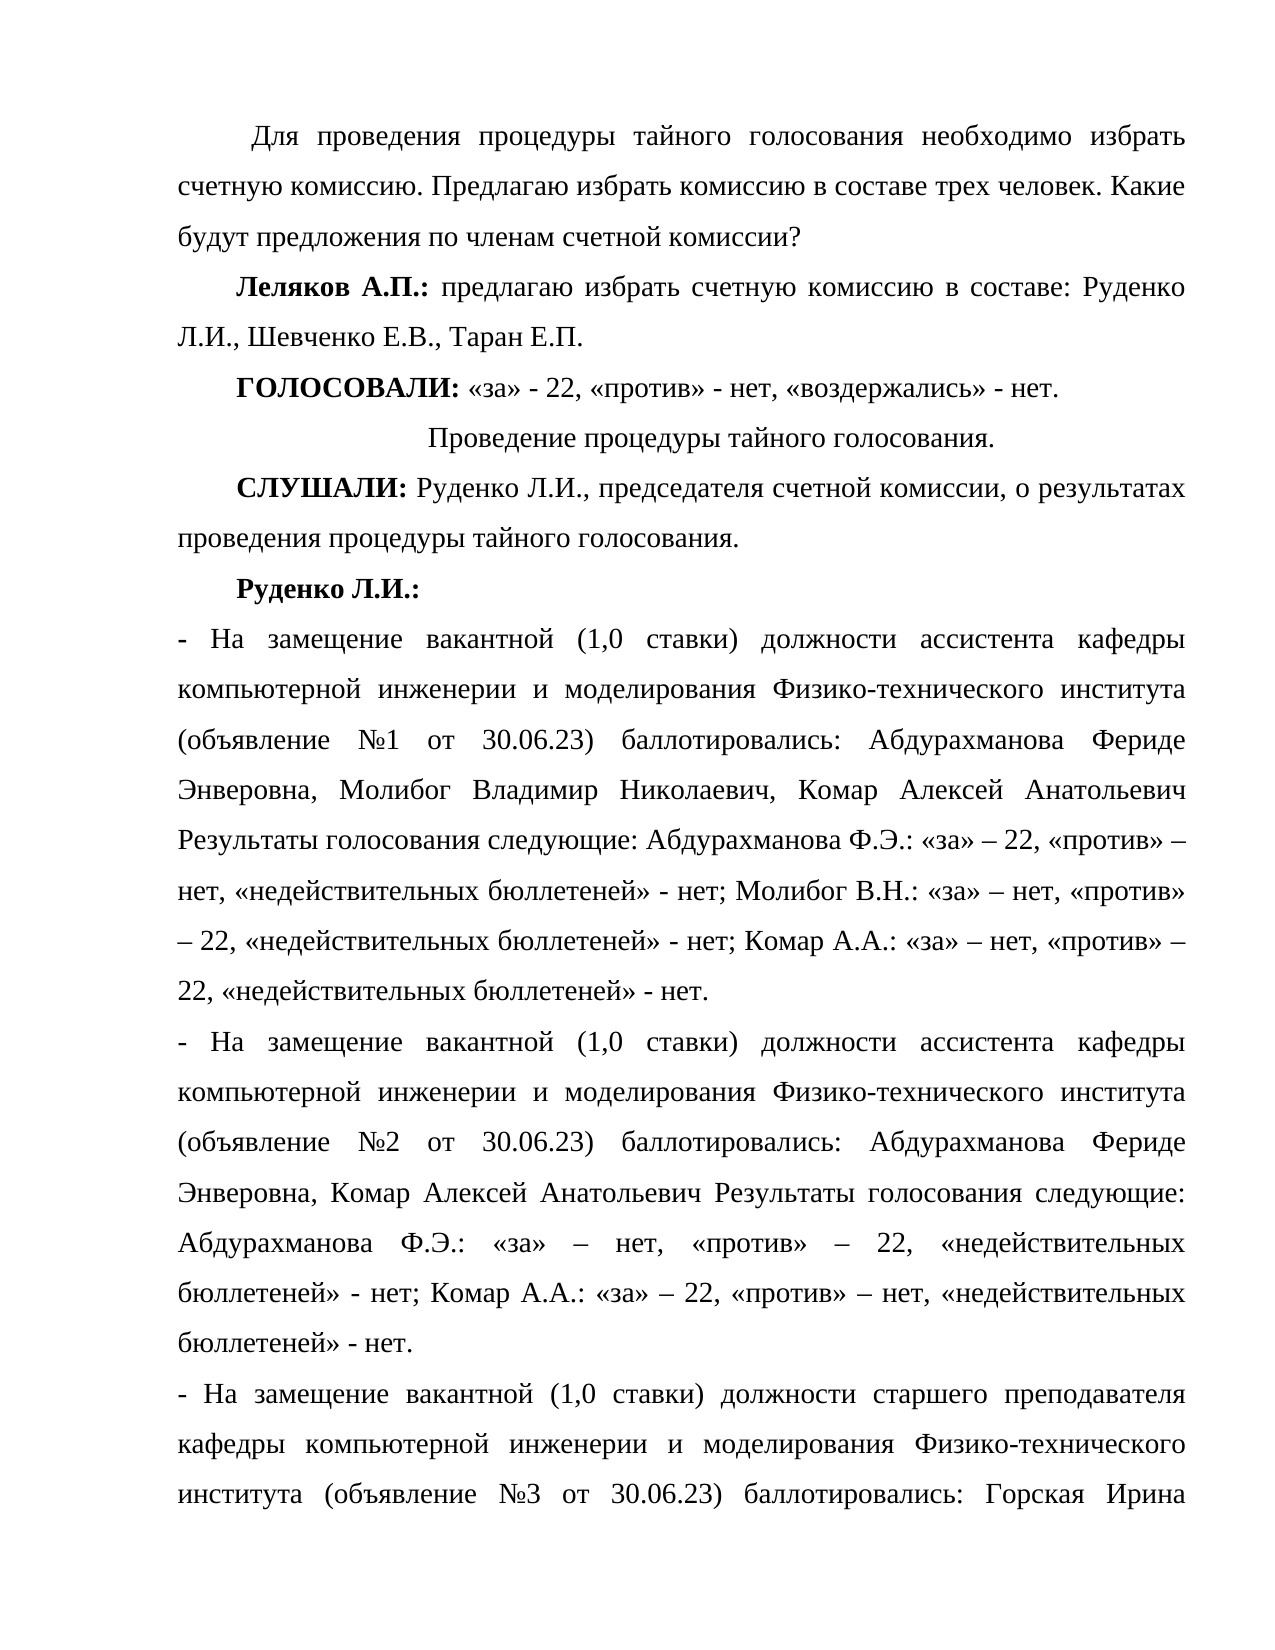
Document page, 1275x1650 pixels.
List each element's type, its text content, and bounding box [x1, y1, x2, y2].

text СЛУШАЛИ: Руденко Л.И., председателя счетной комиссии, о результатах проведения процедуры тайного голосования. [177, 470, 1186, 554]
text - На замещение вакантной (1,0 ставки) должности ассистента кафедры компьютерной инженерии и моделирования Физико-технического института (объявление №2 от 30.06.23) баллотировались: Абдурахманова Фериде Энверовна, Комар Алексей Анатольевич Результаты голосования следующие: Абдурахманова Ф.Э.: «за» – нет, «против» – 22, «недействительных бюллетеней» - нет; Комар А.А.: «за» – 22, «против» – нет, «недействительных бюллетеней» - нет. [177, 1024, 1186, 1359]
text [177, 1376, 1186, 1510]
text Леляков А.П.: предлагаю избрать счетную комиссию в составе: Руденко Л.И., Шевченко Е.В., Таран Е.П. [177, 269, 1186, 353]
text Руденко Л.И.: [177, 571, 1186, 604]
text Для проведения процедуры тайного голосования необходимо избрать счетную комиссию. Предлагаю избрать комиссию в составе трех человек. Какие будут предложения по членам счетной комиссии? [177, 118, 1186, 252]
text - На замещение вакантной (1,0 ставки) должности ассистента кафедры компьютерной инженерии и моделирования Физико-технического института (объявление №1 от 30.06.23) баллотировались: Абдурахманова Фериде Энверовна, Молибог Владимир Николаевич, Комар Алексей Анатольевич Результаты голосования следующие: Абдурахманова Ф.Э.: «за» – 22, «против» – нет, «недействительных бюллетеней» - нет; Молибог В.Н.: «за» – нет, «против» – 22, «недействительных бюллетеней» - нет; Комар А.А.: «за» – нет, «против» – 22, «недействительных бюллетеней» - нет. [177, 621, 1186, 1007]
text Проведение процедуры тайного голосования. [177, 420, 1186, 453]
text ГОЛОСОВАЛИ: «за» - 22, «против» - нет, «воздержались» - нет. [177, 370, 1186, 403]
